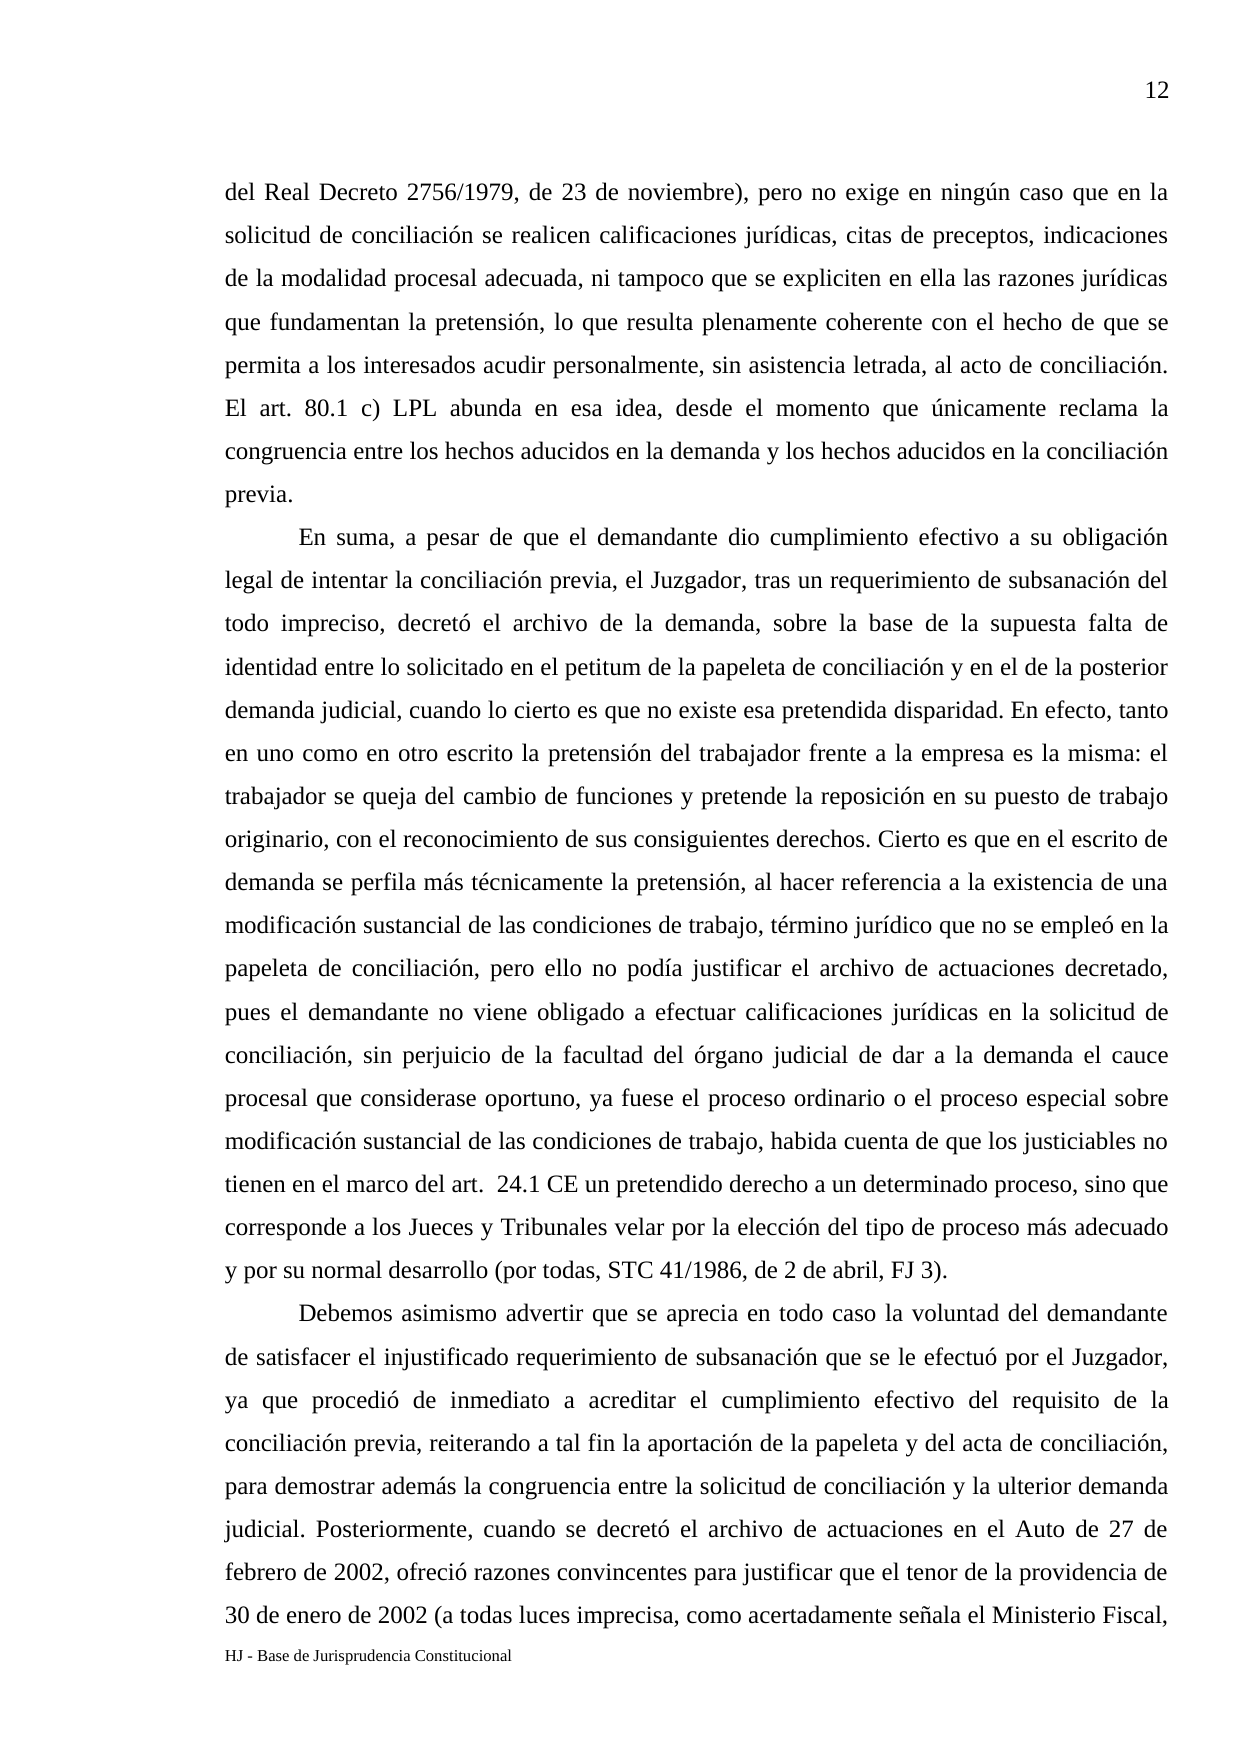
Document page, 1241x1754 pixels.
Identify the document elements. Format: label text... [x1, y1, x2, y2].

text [224, 1298, 1169, 1629]
text En suma, a pesar de que el demandante dio cumplimiento efectivo a su obligación legal de intentar la conciliación previa, el Juzgador, tras un requerimiento de subsanación del todo impreciso, decretó el archivo de la demanda, sobre la base de la supuesta falta de identidad entre lo solicitado en el petitum de la papeleta de conciliación y en el de la posterior demanda judicial, cuando lo cierto es que no existe esa pretendida disparidad. En efecto, tanto en uno como en otro escrito la pretensión del trabajador frente a la empresa es la misma: el trabajador se queja del cambio de funciones y pretende la reposición en su puesto de trabajo originario, con el reconocimiento de sus consiguientes derechos. Cierto es que en el escrito de demanda se perfila más técnicamente la pretensión, al hacer referencia a la existencia de una modificación sustancial de las condiciones de trabajo, término jurídico que no se empleó en la papeleta de conciliación, pero ello no podía justificar el archivo de actuaciones decretado, pues el demandante no viene obligado a efectuar calificaciones jurídicas en la solicitud de conciliación, sin perjuicio de la facultad del órgano judicial de dar a la demanda el cauce procesal que considerase oportuno, ya fuese el proceso ordinario o el proceso especial sobre modificación sustancial de las condiciones de trabajo, habida cuenta de que los justiciables no tienen en el marco del art. 24.1 CE un pretendido derecho a un determinado proceso, sino que corresponde a los Jueces y Tribunales velar por la elección del tipo de proceso más adecuado y por su normal desarrollo (por todas, STC 41/1986, de 2 de abril, FJ 3). [224, 522, 1169, 1284]
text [224, 177, 1169, 508]
